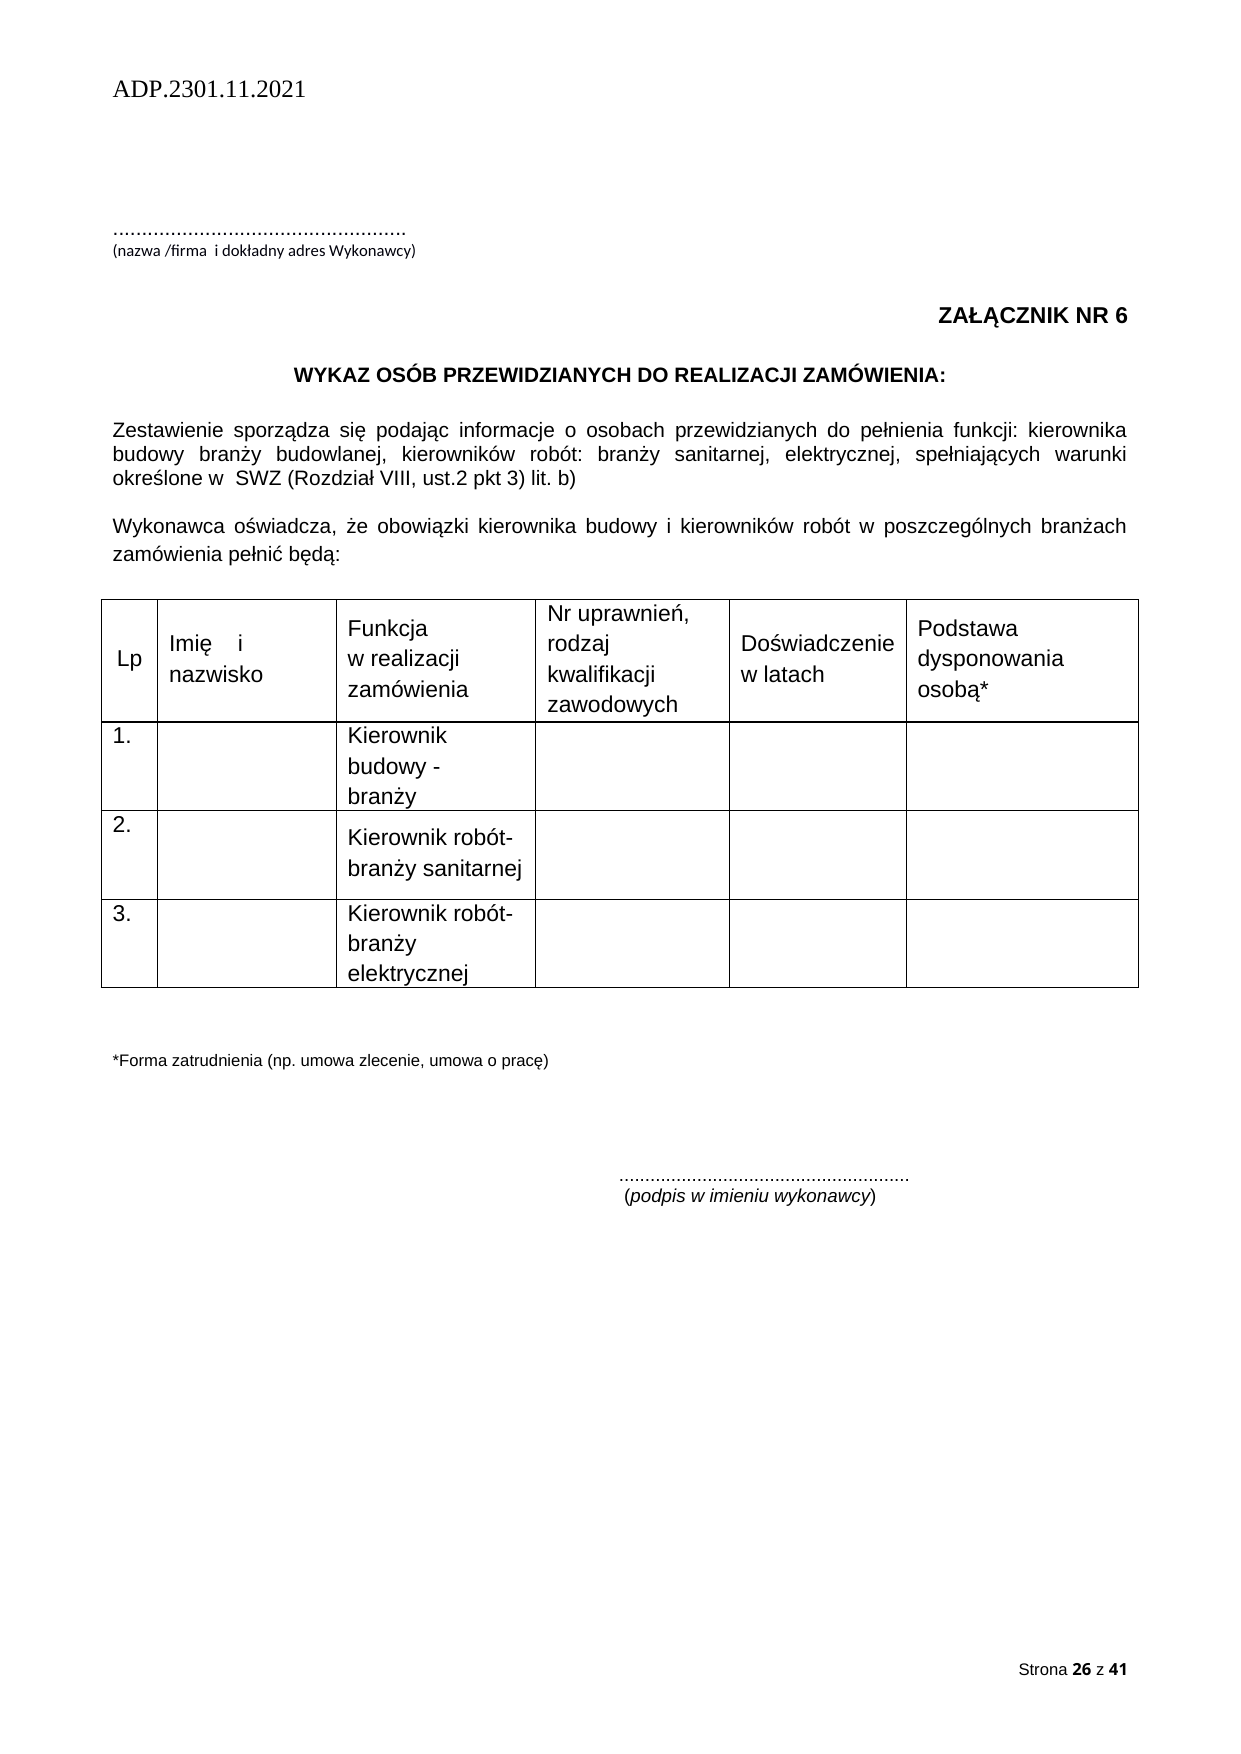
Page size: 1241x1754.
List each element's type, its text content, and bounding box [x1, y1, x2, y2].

table_header Podstawa dysponowania osobą* [907, 600, 1138, 721]
table_cell [907, 723, 1138, 810]
table_cell [730, 811, 906, 899]
text ........................................................ [619, 1135, 1128, 1185]
table_header Imię i nazwisko [158, 600, 336, 721]
table_cell 1. [102, 723, 157, 810]
table_cell [158, 811, 336, 899]
table_cell 3. [102, 900, 157, 987]
text ZAŁĄCZNIK NR 6 [112, 302, 1128, 329]
table_header Doświadczenie w latach [730, 600, 906, 721]
table_cell [536, 811, 729, 899]
table_cell Kierownik robót- branży sanitarnej [337, 811, 535, 899]
table_cell [730, 723, 906, 810]
text WYKAZ OSÓB PRZEWIDZIANYCH DO REALIZACJI ZAMÓWIENIA: [112, 363, 1128, 387]
table_cell [907, 811, 1138, 899]
table_cell [158, 900, 336, 987]
table_cell Kierownik budowy - branży budowlanej [337, 723, 535, 810]
text ................................................... [112, 216, 1124, 240]
text *Forma zatrudnienia (np. umowa zlecenie, umowa o pracę) [112, 1051, 1128, 1070]
text Wykonawca oświadcza, że obowiązki kierownika budowy i kierowników robót w poszczególnych branżach zamówienia pełnić będą: [112, 514, 1128, 565]
text (nazwa /firma i dokładny adres Wykonawcy) [112, 240, 1124, 260]
table_header Funkcja w realizacji zamówienia [337, 600, 535, 721]
table_cell Kierownik robót- branży elektrycznej [337, 900, 535, 987]
table_cell [158, 723, 336, 810]
table_cell [730, 900, 906, 987]
text Zestawienie sporządza się podając informacje o osobach przewidzianych do pełnienia funkcji: kierownika budowy branży budowlanej, kierowników robót: branży sanitarnej, elektrycznej, spełniających warunki określone w SWZ (Rozdział VIII, ust.2 pkt 3) lit. b) [112, 418, 1128, 490]
table_header Nr uprawnień, rodzaj kwalifikacji zawodowych [536, 600, 729, 721]
table_cell [907, 900, 1138, 987]
table_header Lp [102, 600, 157, 721]
text (podpis w imieniu wykonawcy) [619, 1185, 1128, 1207]
table_cell 2. [102, 811, 157, 899]
table_cell [536, 723, 729, 810]
table_cell [536, 900, 729, 987]
